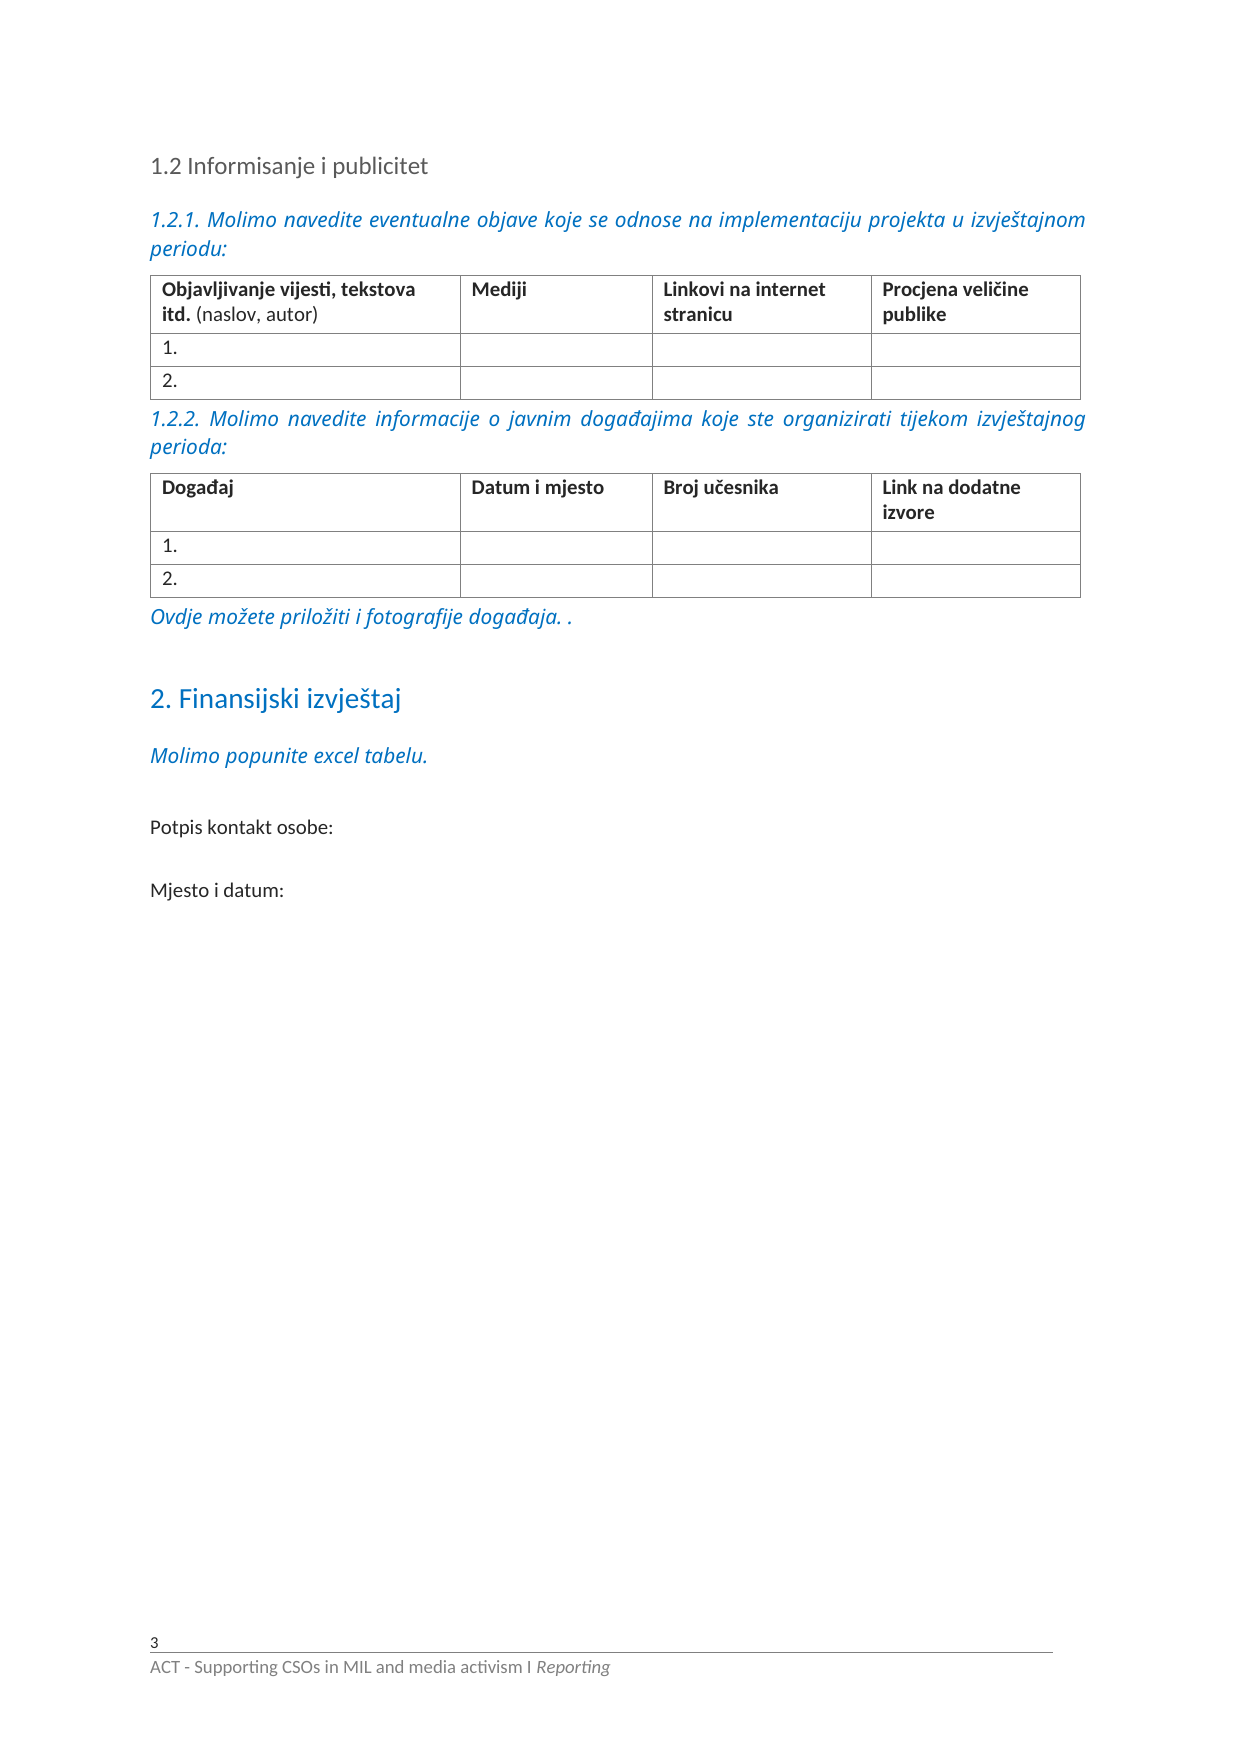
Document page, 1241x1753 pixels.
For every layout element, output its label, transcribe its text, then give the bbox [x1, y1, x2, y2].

table_cell [872, 565, 1080, 597]
table_cell [461, 532, 652, 564]
subtitle 2. Finansijski izvještaj [150, 681, 1090, 716]
table_cell 2. [151, 367, 460, 398]
table_header Mediji [461, 276, 652, 333]
table_cell [653, 532, 871, 564]
table_cell [872, 334, 1080, 366]
table_cell [653, 334, 871, 366]
table_cell 1. [151, 334, 460, 366]
table_cell [872, 532, 1080, 564]
table_header Link na dodatne izvore [872, 474, 1080, 531]
table_cell [461, 565, 652, 597]
table_header Objavljivanje vijesti, tekstova itd. (naslov, autor) [151, 276, 460, 333]
text Mjesto i datum: [150, 877, 1090, 903]
text 1.2.2. Molimo navedite informacije o javnim događajima koje ste organizirati tijekom izvještajnog perioda: [150, 404, 1090, 461]
table_header Događaj [151, 474, 460, 531]
text Molimo popunite excel tabelu. [150, 741, 1090, 770]
table_header Datum i mjesto [461, 474, 652, 531]
table_cell [461, 367, 652, 398]
text 1.2.1. Molimo navedite eventualne objave koje se odnose na implementaciju projekta u izvještajnom periodu: [150, 206, 1090, 262]
table_cell [461, 334, 652, 366]
table_header Procjena veličine publike [872, 276, 1080, 333]
table_cell 2. [151, 565, 460, 597]
text Ovdje možete priložiti i fotografije događaja. . [150, 602, 1090, 630]
table_cell [872, 367, 1080, 398]
table_cell 1. [151, 532, 460, 564]
text Potpis kontakt osobe: [150, 814, 1090, 839]
table_cell [653, 565, 871, 597]
table_header Linkovi na internet stranicu [653, 276, 871, 333]
text 1.2 Informisanje i publicitet [150, 150, 1090, 181]
table_header Broj učesnika [653, 474, 871, 531]
table_cell [653, 367, 871, 398]
